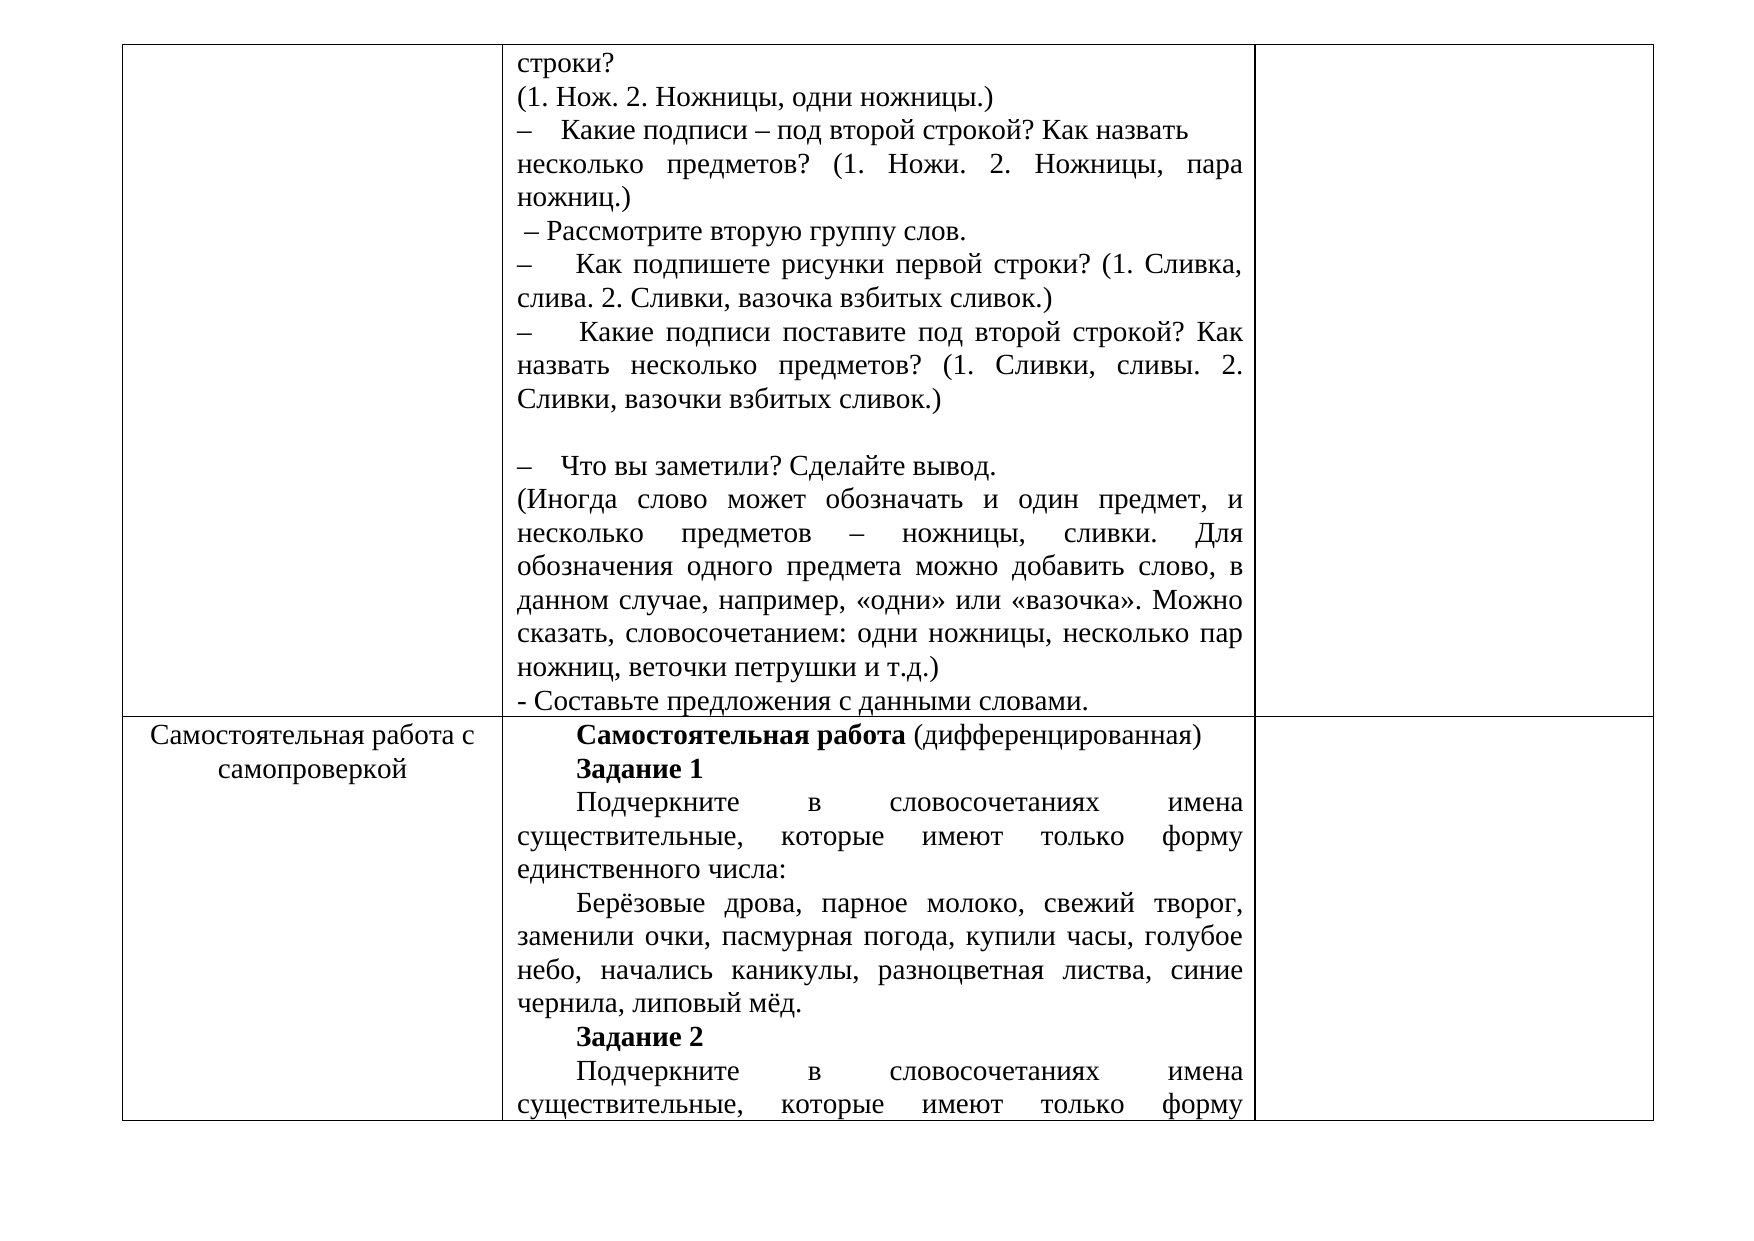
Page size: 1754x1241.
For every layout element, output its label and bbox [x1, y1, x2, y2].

table_cell [123, 717, 502, 1120]
table_cell [503, 717, 1254, 1120]
table_cell [1256, 45, 1653, 716]
table_cell [1256, 717, 1653, 1120]
table_cell [503, 45, 1254, 716]
table_cell [123, 45, 502, 716]
